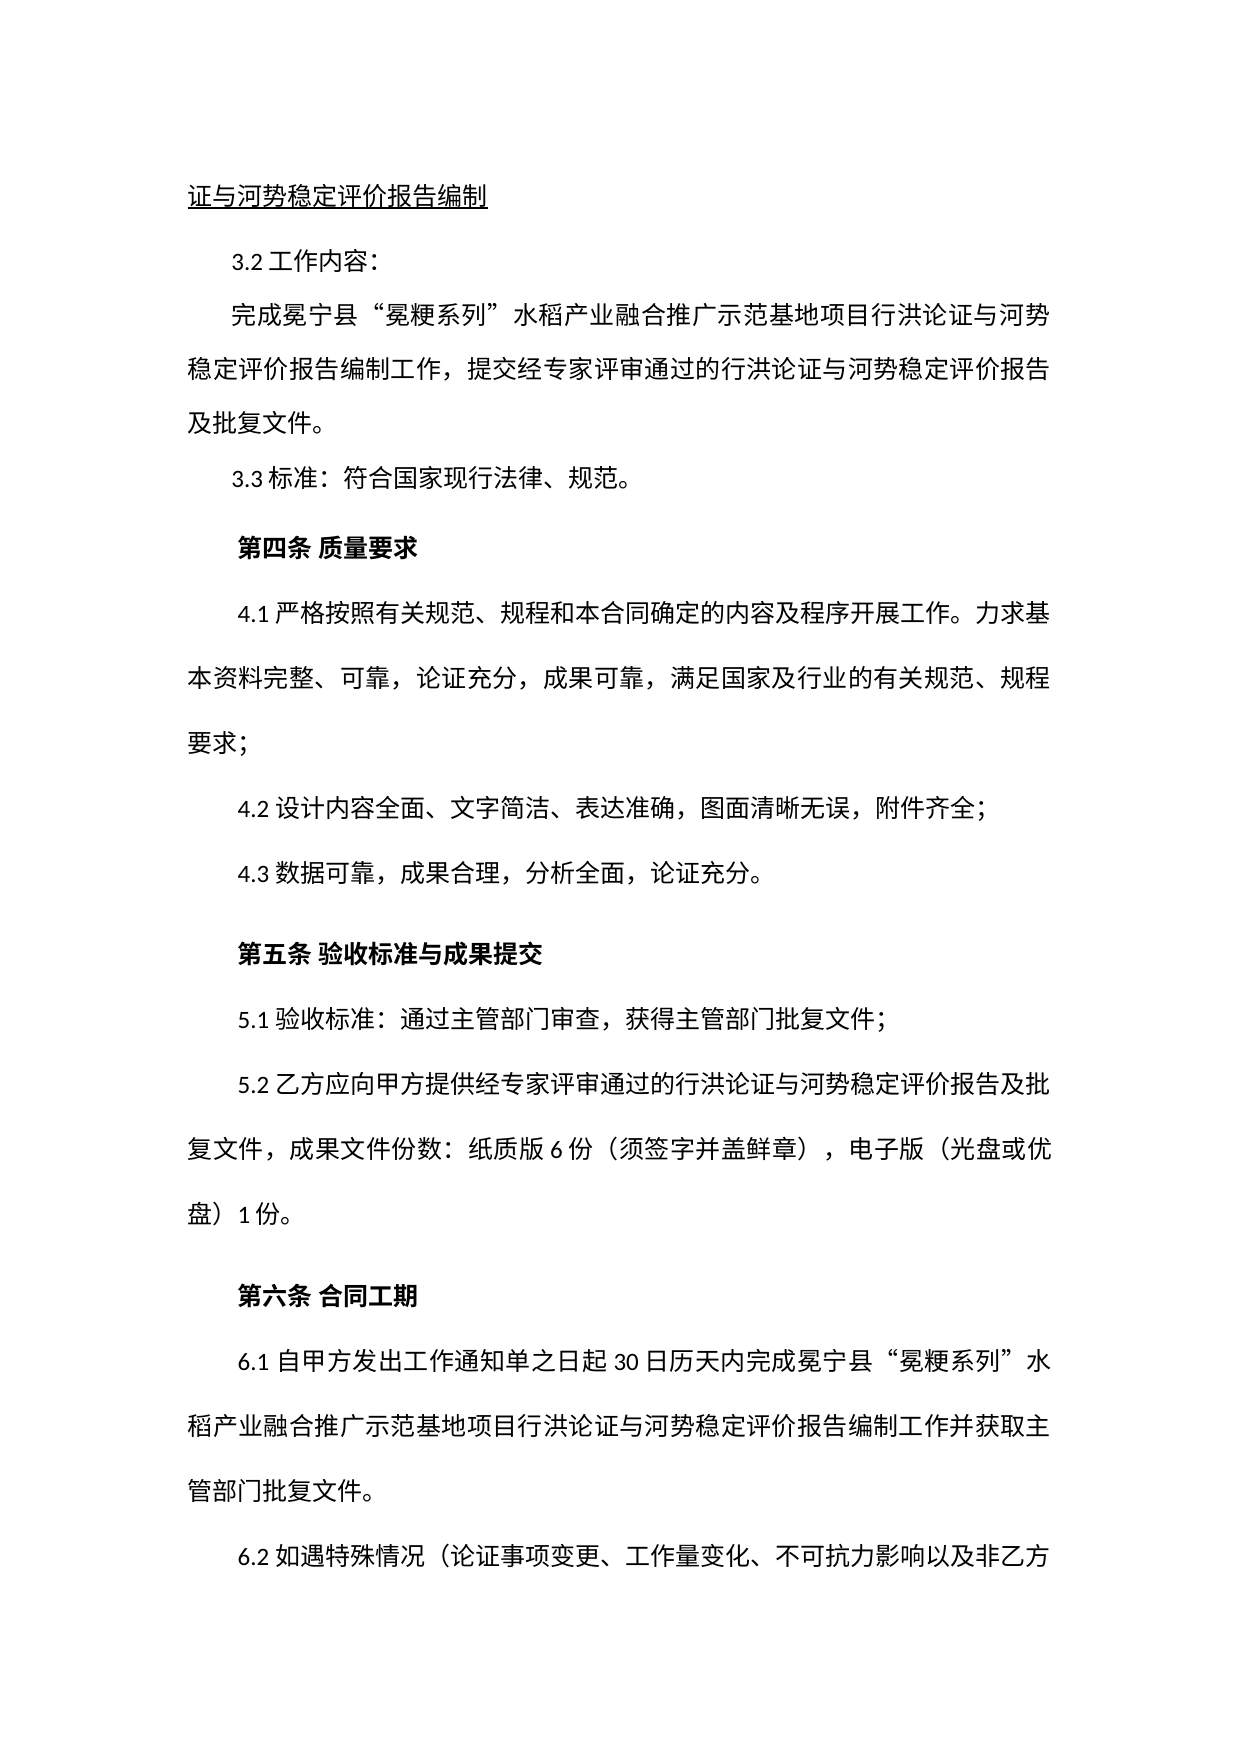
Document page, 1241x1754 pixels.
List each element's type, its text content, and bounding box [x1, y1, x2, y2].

text 4.1 严格按照有关规范、规程和本合同确定的内容及程序开展工作。力求基本资料完整、可靠，论证充分，成果可靠，满足国家及行业的有关规范、规程要求； [187, 579, 1053, 774]
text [187, 162, 1053, 227]
text 第六条 合同工期 [187, 1262, 1053, 1327]
text 5.2 乙方应向甲方提供经专家评审通过的行洪论证与河势稳定评价报告及批复文件，成果文件份数：纸质版6份（须签字并盖鲜章），电子版（光盘或优盘）1份。 [187, 1050, 1053, 1245]
text 4.3 数据可靠，成果合理，分析全面，论证充分。 [187, 839, 1053, 904]
text 完成冕宁县“冕粳系列”水稻产业融合推广示范基地项目行洪论证与河势稳定评价报告编制工作，提交经专家评审通过的行洪论证与河势稳定评价报告及批复文件。 [187, 281, 1053, 444]
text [187, 1522, 1053, 1587]
text 3.2 工作内容： [187, 227, 1053, 281]
text 3.3 标准：符合国家现行法律、规范。 [187, 444, 1053, 498]
text 第五条 验收标准与成果提交 [187, 920, 1053, 985]
text 4.2 设计内容全面、文字简洁、表达准确，图面清晰无误，附件齐全； [187, 774, 1053, 839]
text 第四条 质量要求 [187, 514, 1053, 579]
text 6.1 自甲方发出工作通知单之日起30日历天内完成冕宁县“冕粳系列”水稻产业融合推广示范基地项目行洪论证与河势稳定评价报告编制工作并获取主管部门批复文件。 [187, 1327, 1053, 1522]
text 5.1 验收标准：通过主管部门审查，获得主管部门批复文件； [187, 985, 1053, 1050]
